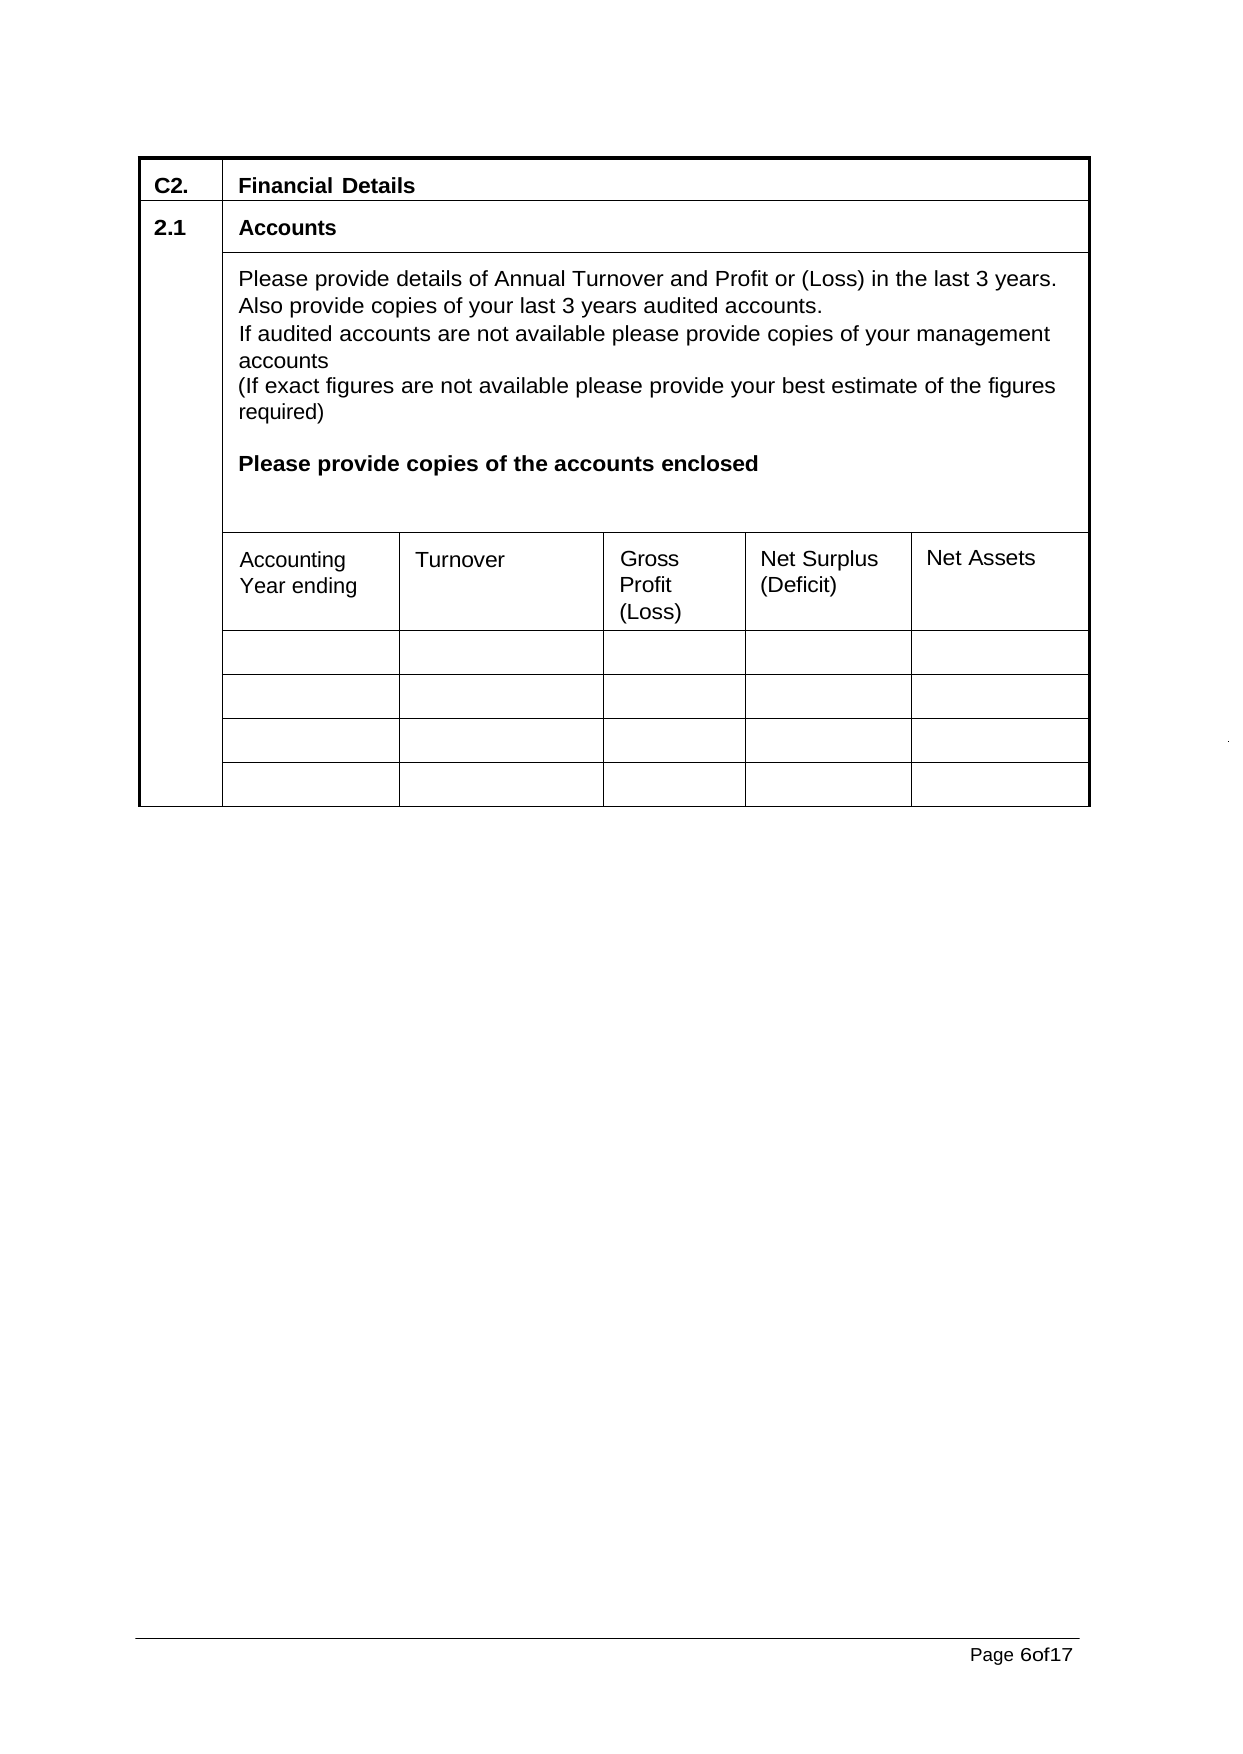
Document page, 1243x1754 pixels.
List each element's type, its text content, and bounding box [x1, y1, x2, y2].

table_cell Gross Profit (Loss) [604, 533, 745, 629]
table_cell Accounting Year ending [223, 533, 399, 629]
table_cell Accounts [223, 201, 1088, 252]
table_cell [746, 675, 911, 717]
table_cell [604, 763, 745, 806]
table_cell [746, 631, 911, 673]
table_cell [223, 631, 399, 673]
table_cell Please provide details of Annual Turnover and Profit or (Loss) in the last 3 years. Also provide copies of your last 3 years audited accounts. If audited accounts are not available please provide copies of your management accounts (If exact figures are not available please provide your best estimate of the figures required) Please provide copies of the accounts enclosed [223, 253, 1088, 532]
table_cell Turnover [400, 533, 603, 629]
table_cell [400, 675, 603, 717]
table_cell [400, 631, 603, 673]
table_cell [223, 675, 399, 717]
table_cell 2.1 [141, 201, 222, 806]
table_cell [400, 763, 603, 806]
table_cell [604, 631, 745, 673]
table_cell Net Assets [912, 533, 1088, 629]
table_cell [604, 675, 745, 717]
table_cell [746, 763, 911, 806]
table_cell [912, 631, 1088, 673]
table_cell Net Surplus (Deficit) [746, 533, 911, 629]
table_cell [912, 675, 1088, 717]
table_cell [400, 719, 603, 762]
table_cell [912, 719, 1088, 762]
table_cell [912, 763, 1088, 806]
table_cell [223, 763, 399, 806]
table_cell [746, 719, 911, 762]
table_cell [223, 719, 399, 762]
table_cell [604, 719, 745, 762]
table_header C2. [141, 160, 222, 200]
table_header Financial Details [223, 160, 1088, 200]
